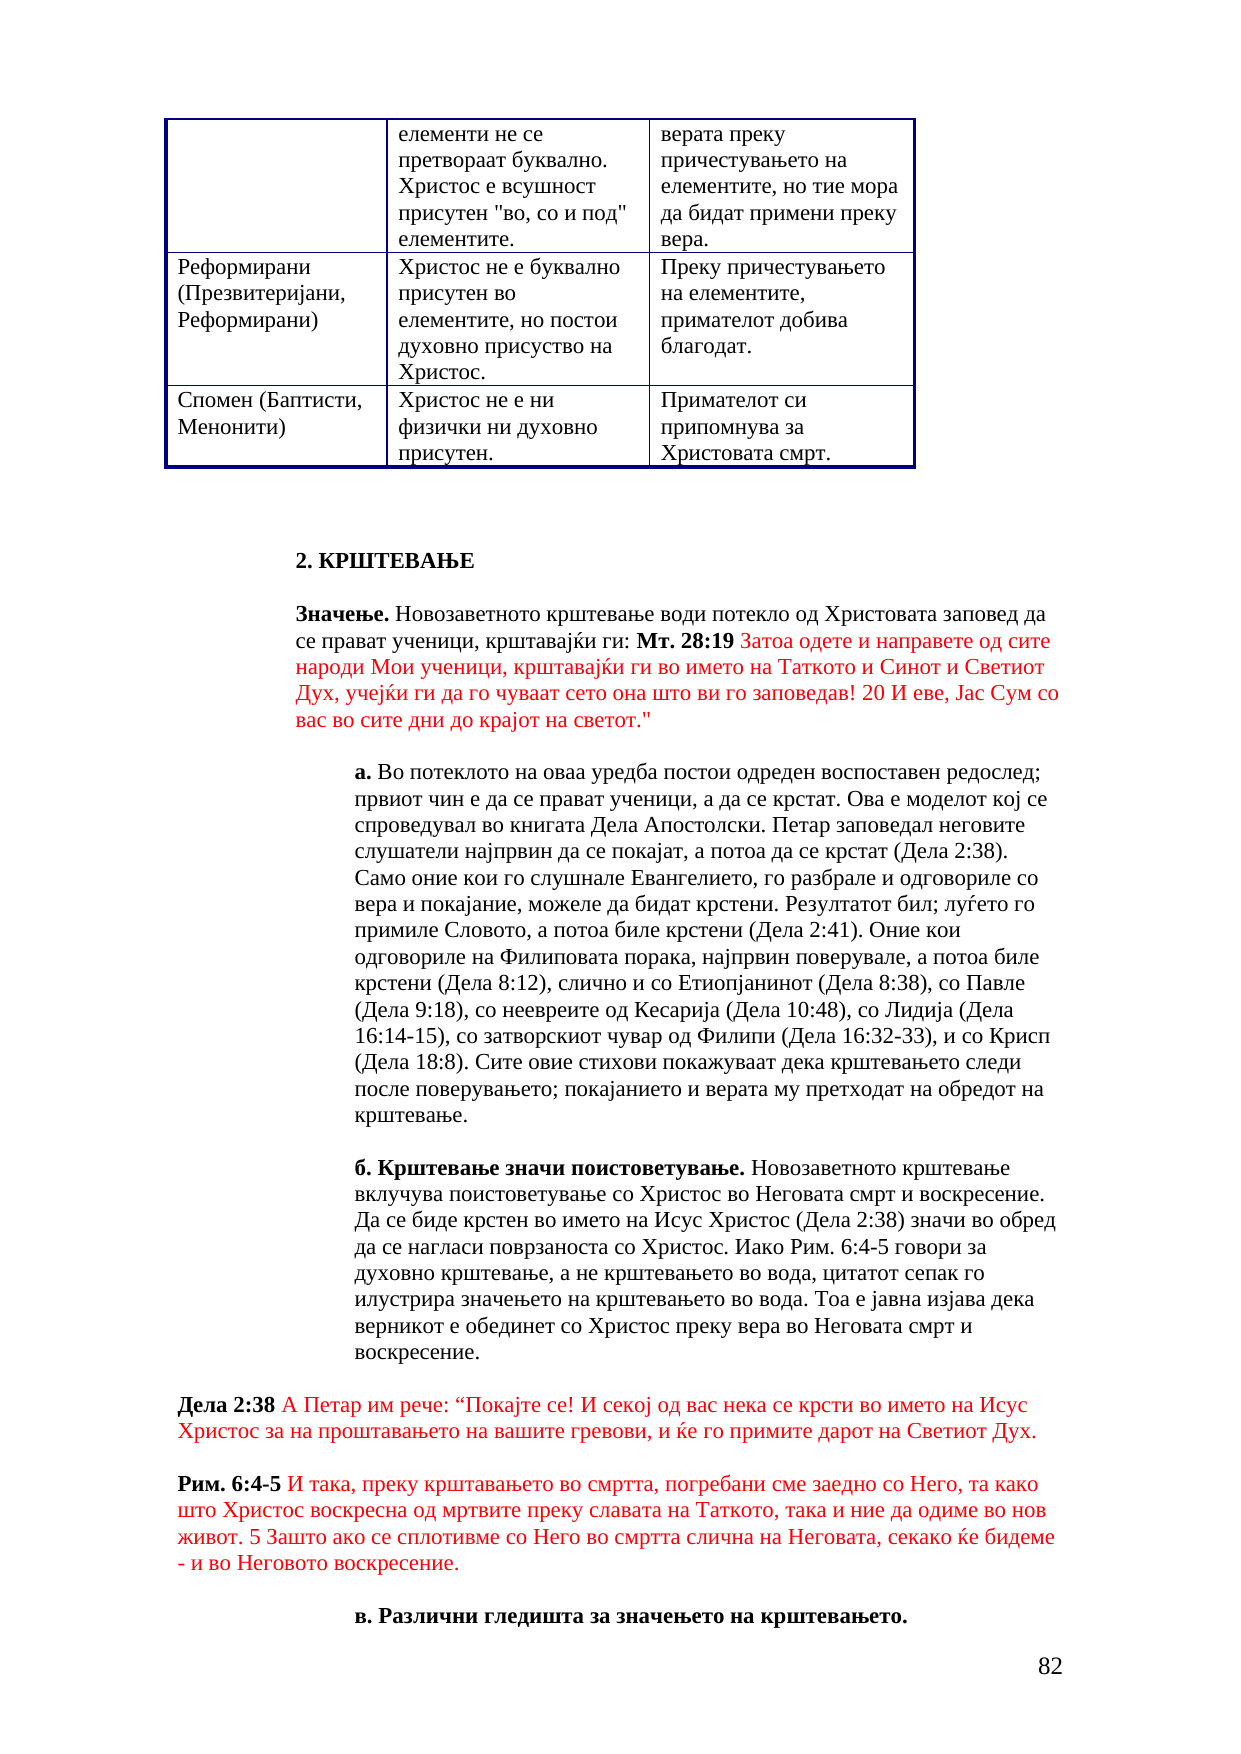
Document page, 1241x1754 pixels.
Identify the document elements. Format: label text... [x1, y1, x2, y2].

table_cell Спомен (Баптисти, Менонити) [168, 386, 386, 465]
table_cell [168, 120, 386, 251]
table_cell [650, 120, 913, 251]
text Дела 2:38 А Петар им рече: “Покајте се! И секој од вас нека се крсти во името на Исус Христос за на проштавањето на вашите гревови, и ќе го примите дарот на Светиот Дух. [177, 1391, 1063, 1444]
table_cell Христос не е буквално присутен во елементите, но постои духовно присуство на Христос. [388, 253, 649, 385]
text Значење. Новозаветното крштевање води потекло од Христовата заповед да се прават ученици, крштавајќи ги: Мт. 28:19 Затоа одете и направете од сите народи Мои ученици, крштавајќи ги во името на Таткото и Синот и Светиот Дух, учејќи ги да го чуваат сето она што ви го заповедав! 20 И еве, Јас Сум со вас во сите дни до крајот на светот." [295, 600, 1063, 732]
table_cell Примателот си припомнува за Христовата смрт. [650, 386, 913, 465]
text б. Крштевање значи поистоветување. Новозаветното крштевање вклучува поистоветување со Христос во Неговата смрт и воскресение. Да се биде крстен во името на Исус Христос (Дела 2:38) значи во обред да се нагласи поврзаноста со Христос. Иако Рим. 6:4-5 говори за духовно крштевање, а не крштевањето во вода, цитатот сепак го илустрира значењето на крштевањето во вода. Тоа е јавна изјава дека верникот е обединет со Христос преку вера во Неговата смрт и воскресение. [354, 1154, 1063, 1364]
text a. Во потеклото на оваа уредба постои одреден воспоставен редослед; првиот чин е да се прават ученици, а да се крстат. Ова е моделот кој се спроведувал во книгата Дела Апостолски. Петар заповедал неговите слушатели најпрвин да се покајат, а потоа да се крстат (Дела 2:38). Само оние кои го слушнале Евангелието, го разбрале и одговориле со вера и покајание, можеле да бидат крстени. Резултатот бил; луѓето го примиле Словото, а потоа биле крстени (Дела 2:41). Оние кои одговориле на Филиповата порака, најпрвин поверувале, а потоа биле крстени (Дела 8:12), слично и со Етиопјанинот (Дела 8:38), со Павле (Дела 9:18), со неевреите од Кесарија (Дела 10:48), со Лидија (Дела 16:14-15), со затворскиот чувар од Филипи (Дела 16:32-33), и со Крисп (Дела 18:8). Сите овие стихови покажуваат дека крштевањето следи после поверувањето; покајанието и верата му претходат на обредот на крштевање. [354, 758, 1063, 1127]
text в. Различни гледишта за значењето на крштевањето. [354, 1602, 1063, 1628]
text Рим. 6:4-5 И така, преку крштавањето во смртта, погребани сме заедно со Него, та како што Христос воскресна од мртвите преку славата на Таткото, така и ние да одиме во нов живот. 5 Зашто ако се сплотивме со Него во смртта слична на Неговата, секако ќе бидеме - и во Неговото воскресение. [177, 1470, 1063, 1575]
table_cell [388, 120, 649, 251]
table_cell Христос не е ни физички ни духовно присутен. [388, 386, 649, 465]
text 2. КРШТЕВАЊЕ [295, 548, 1063, 574]
table_cell Реформирани (Презвитеријани, Реформирани) [168, 253, 386, 385]
table_cell Преку причестувањето на елементите, примателот добива благодат. [650, 253, 913, 385]
